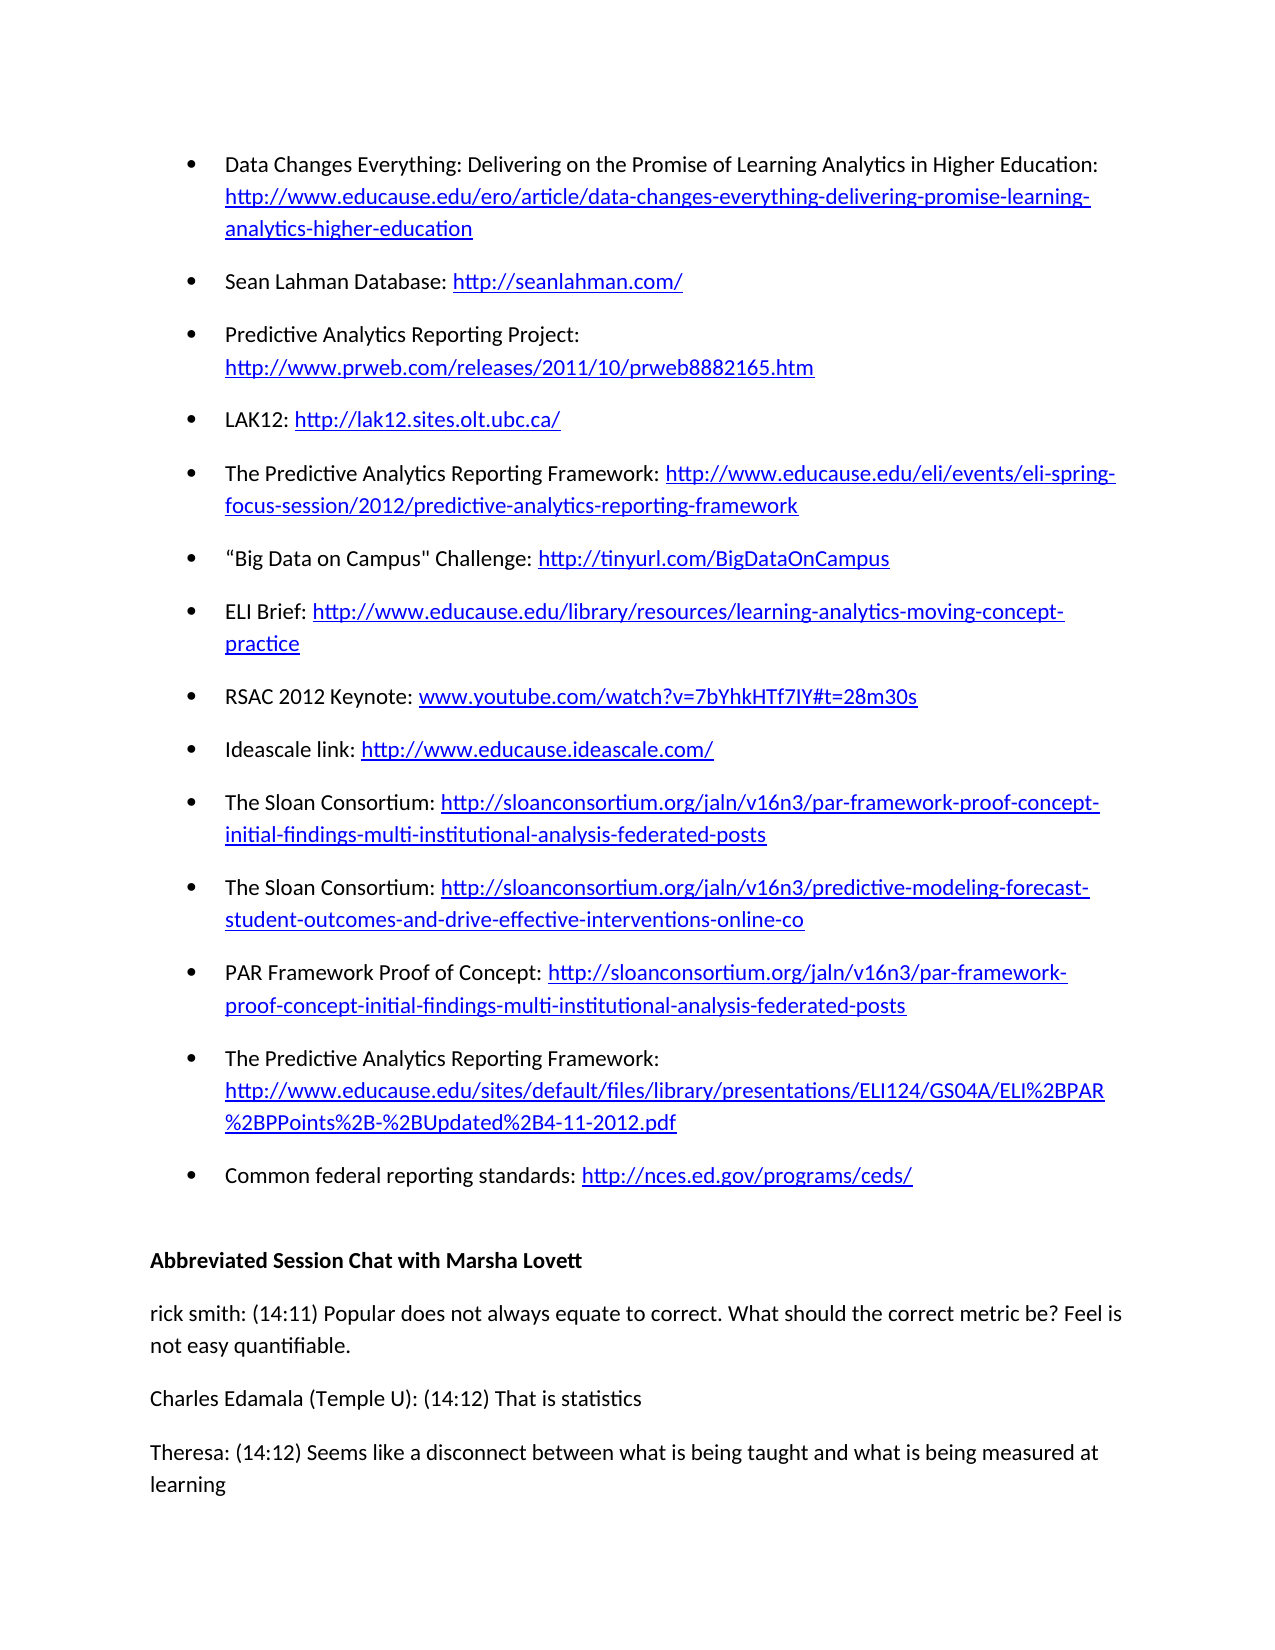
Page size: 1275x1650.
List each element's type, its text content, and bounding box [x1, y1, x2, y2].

text rick smith: (14:11) Popular does not always equate to correct. What should the correct metric be? Feel is not easy quantifiable. [150, 1299, 1125, 1359]
list PAR Framework Proof of Concept: http://sloanconsortium.org/jaln/v16n3/par-framework-proof-concept-initial-findings-multi-institutional-analysis-federated-posts [187, 958, 1125, 1019]
list RSAC 2012 Keynote: www.youtube.com/watch?v=7bYhkHTf7IY#t=28m30s [187, 682, 1125, 710]
list Common federal reporting standards: http://nces.ed.gov/programs/ceds/ [187, 1161, 1125, 1189]
list Data Changes Everything: Delivering on the Promise of Learning Analytics in Higher Education: http://www.educause.edu/ero/article/data-changes-everything-delivering-promise-learning-analytics-higher-education [187, 150, 1125, 242]
list LAK12: http://lak12.sites.olt.ubc.ca/ [187, 406, 1125, 434]
text Charles Edamala (Temple U): (14:12) That is statistics [150, 1384, 1125, 1413]
list Predictive Analytics Reporting Project: http://www.prweb.com/releases/2011/10/prweb8882165.htm [187, 320, 1125, 381]
text Abbreviated Session Chat with Marsha Lovett [150, 1246, 1125, 1274]
list ELI Brief: http://www.educause.edu/library/resources/learning-analytics-moving-concept-practice [187, 597, 1125, 657]
list Ideascale link: http://www.educause.ideascale.com/ [187, 735, 1125, 763]
text Theresa: (14:12) Seems like a disconnect between what is being taught and what is being measured at learning [150, 1438, 1125, 1498]
list The Sloan Consortium: http://sloanconsortium.org/jaln/v16n3/par-framework-proof-concept-initial-findings-multi-institutional-analysis-federated-posts [187, 788, 1125, 848]
list The Predictive Analytics Reporting Framework: http://www.educause.edu/eli/events/eli-spring-focus-session/2012/predictive-analytics-reporting-framework [187, 459, 1125, 519]
list “Big Data on Campus" Challenge: http://tinyurl.com/BigDataOnCampus [187, 544, 1125, 572]
list Sean Lahman Database: http://seanlahman.com/ [187, 267, 1125, 295]
list The Predictive Analytics Reporting Framework: http://www.educause.edu/sites/default/files/library/presentations/ELI124/GS04A/ELI%2BPAR%2BPPoints%2B-%2BUpdated%2B4-11-2012.pdf [187, 1044, 1125, 1136]
list The Sloan Consortium: http://sloanconsortium.org/jaln/v16n3/predictive-modeling-forecast-student-outcomes-and-drive-effective-interventions-online-co [187, 873, 1125, 933]
